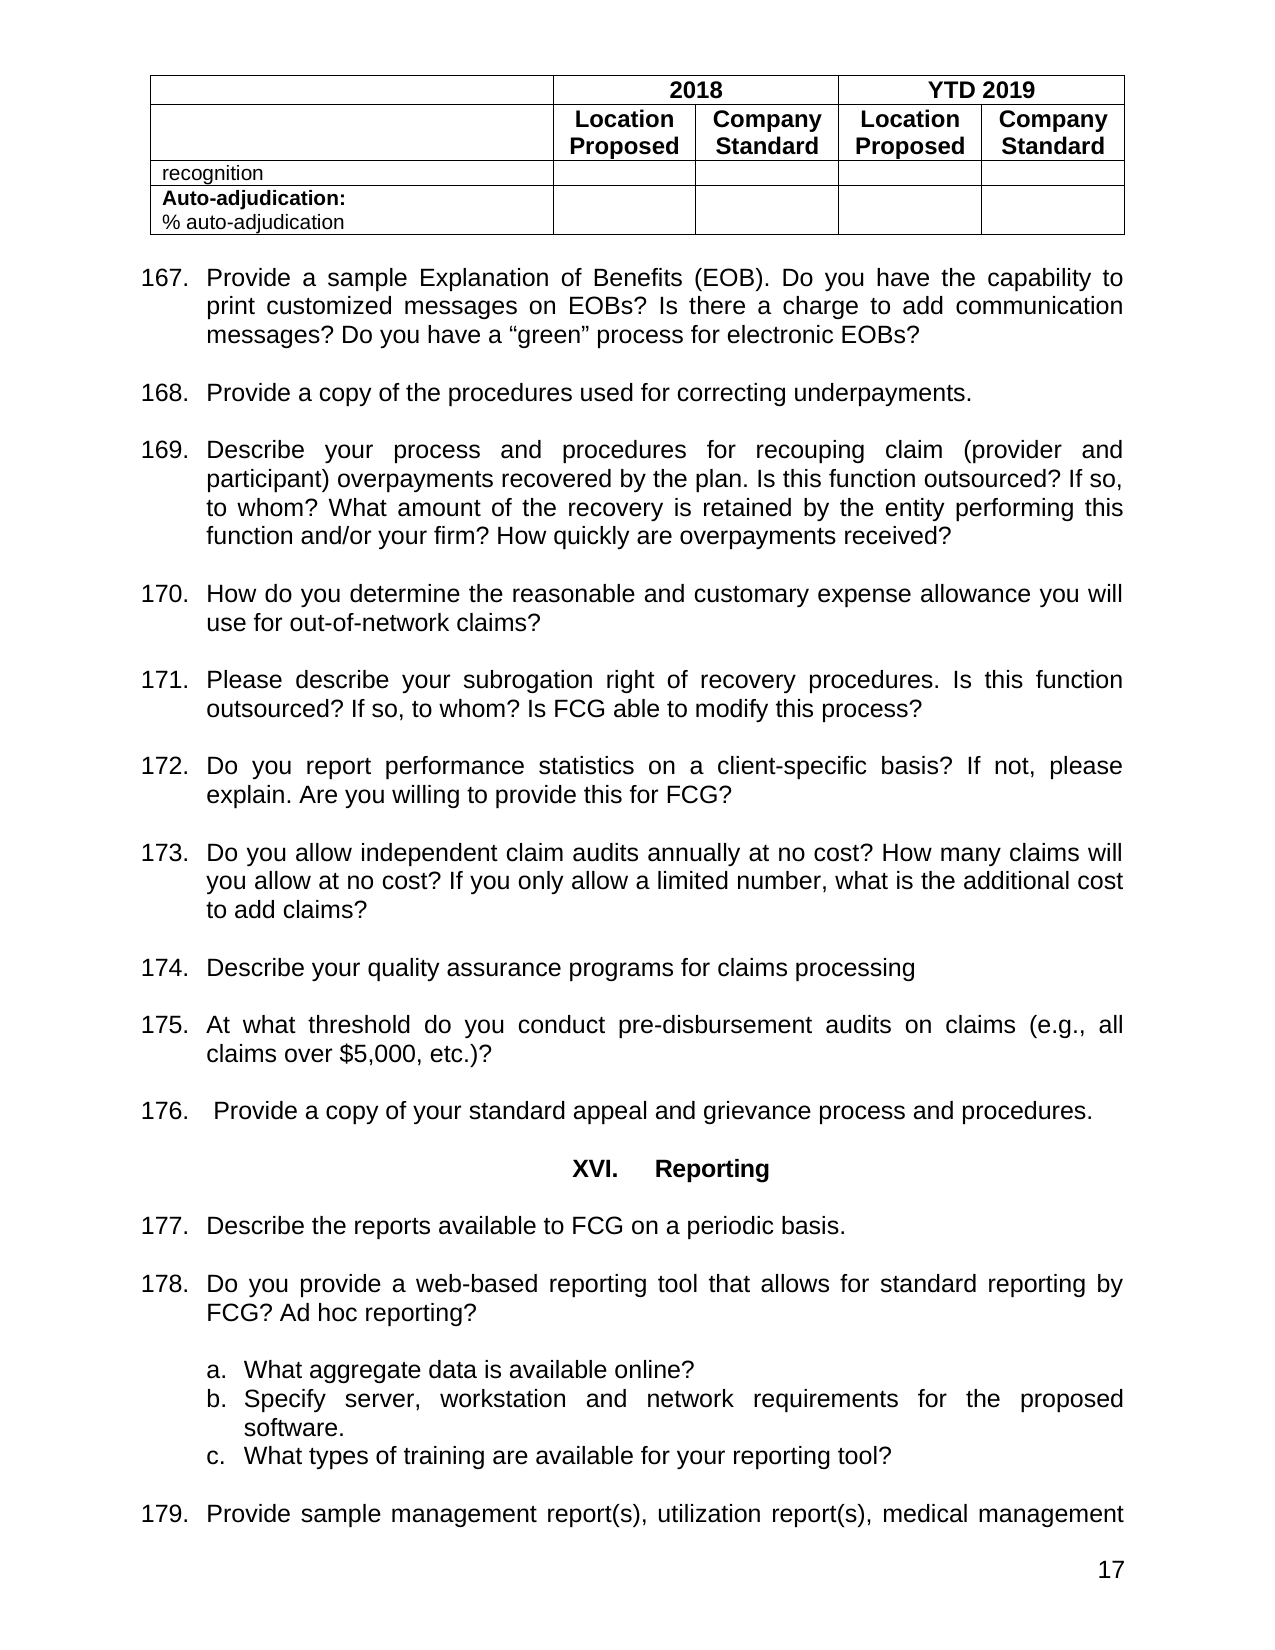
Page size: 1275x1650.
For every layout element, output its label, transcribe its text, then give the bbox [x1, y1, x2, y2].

table_cell Location Proposed [554, 105, 695, 160]
table_header 2018 [554, 76, 838, 104]
table_cell [554, 161, 695, 185]
subtitle Reporting [217, 1154, 1125, 1182]
table_cell Company Standard [696, 105, 838, 160]
list Do you allow independent claim audits annually at no cost? How many claims will you allow at no cost? If you only allow a limited number, what is the additional cost to add claims? [141, 837, 1125, 924]
list How do you determine the reasonable and customary expense allowance you will use for out-of-network claims? [141, 579, 1125, 636]
table_cell [554, 186, 695, 234]
table_cell [839, 186, 981, 234]
list Do you provide a web-based reporting tool that allows for standard reporting by FCG? Ad hoc reporting? [141, 1269, 1125, 1326]
list What aggregate data is available online? [206, 1355, 1125, 1384]
table_cell [982, 186, 1124, 234]
table_header [151, 76, 553, 104]
list At what threshold do you conduct pre-disbursement audits on claims (e.g., all claims over $5,000, etc.)? [141, 1010, 1125, 1067]
table_header YTD 2019 [839, 76, 1124, 104]
list Provide a sample Explanation of Benefits (EOB). Do you have the capability to print customized messages on EOBs? Is there a charge to add communication messages? Do you have a “green” process for electronic EOBs? [141, 262, 1125, 349]
list Provide a copy of your standard appeal and grievance process and procedures. [141, 1096, 1125, 1125]
list What types of training are available for your reporting tool? [206, 1441, 1125, 1470]
table_cell [696, 186, 838, 234]
table_cell [696, 161, 838, 185]
list Please describe your subrogation right of recovery procedures. Is this function outsourced? If so, to whom? Is FCG able to modify this process? [141, 665, 1125, 722]
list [141, 1499, 1125, 1527]
table_cell [982, 161, 1124, 185]
table_cell [151, 105, 553, 160]
list Specify server, workstation and network requirements for the proposed software. [206, 1384, 1125, 1441]
list Do you report performance statistics on a client-specific basis? If not, please explain. Are you willing to provide this for FCG? [141, 751, 1125, 809]
list Describe your quality assurance programs for claims processing [141, 952, 1125, 981]
table_cell [839, 161, 981, 185]
list Provide a copy of the procedures used for correcting underpayments. [141, 377, 1125, 406]
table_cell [151, 161, 553, 185]
table_cell Company Standard [982, 105, 1124, 160]
list Describe your process and procedures for recouping claim (provider and participant) overpayments recovered by the plan. Is this function outsourced? If so, to whom? What amount of the recovery is retained by the entity performing this function and/or your firm? How quickly are overpayments received? [141, 435, 1125, 550]
table_cell Location Proposed [839, 105, 981, 160]
list Describe the reports available to FCG on a periodic basis. [141, 1211, 1125, 1240]
table_cell Auto-adjudication: % auto-adjudication [151, 186, 553, 234]
